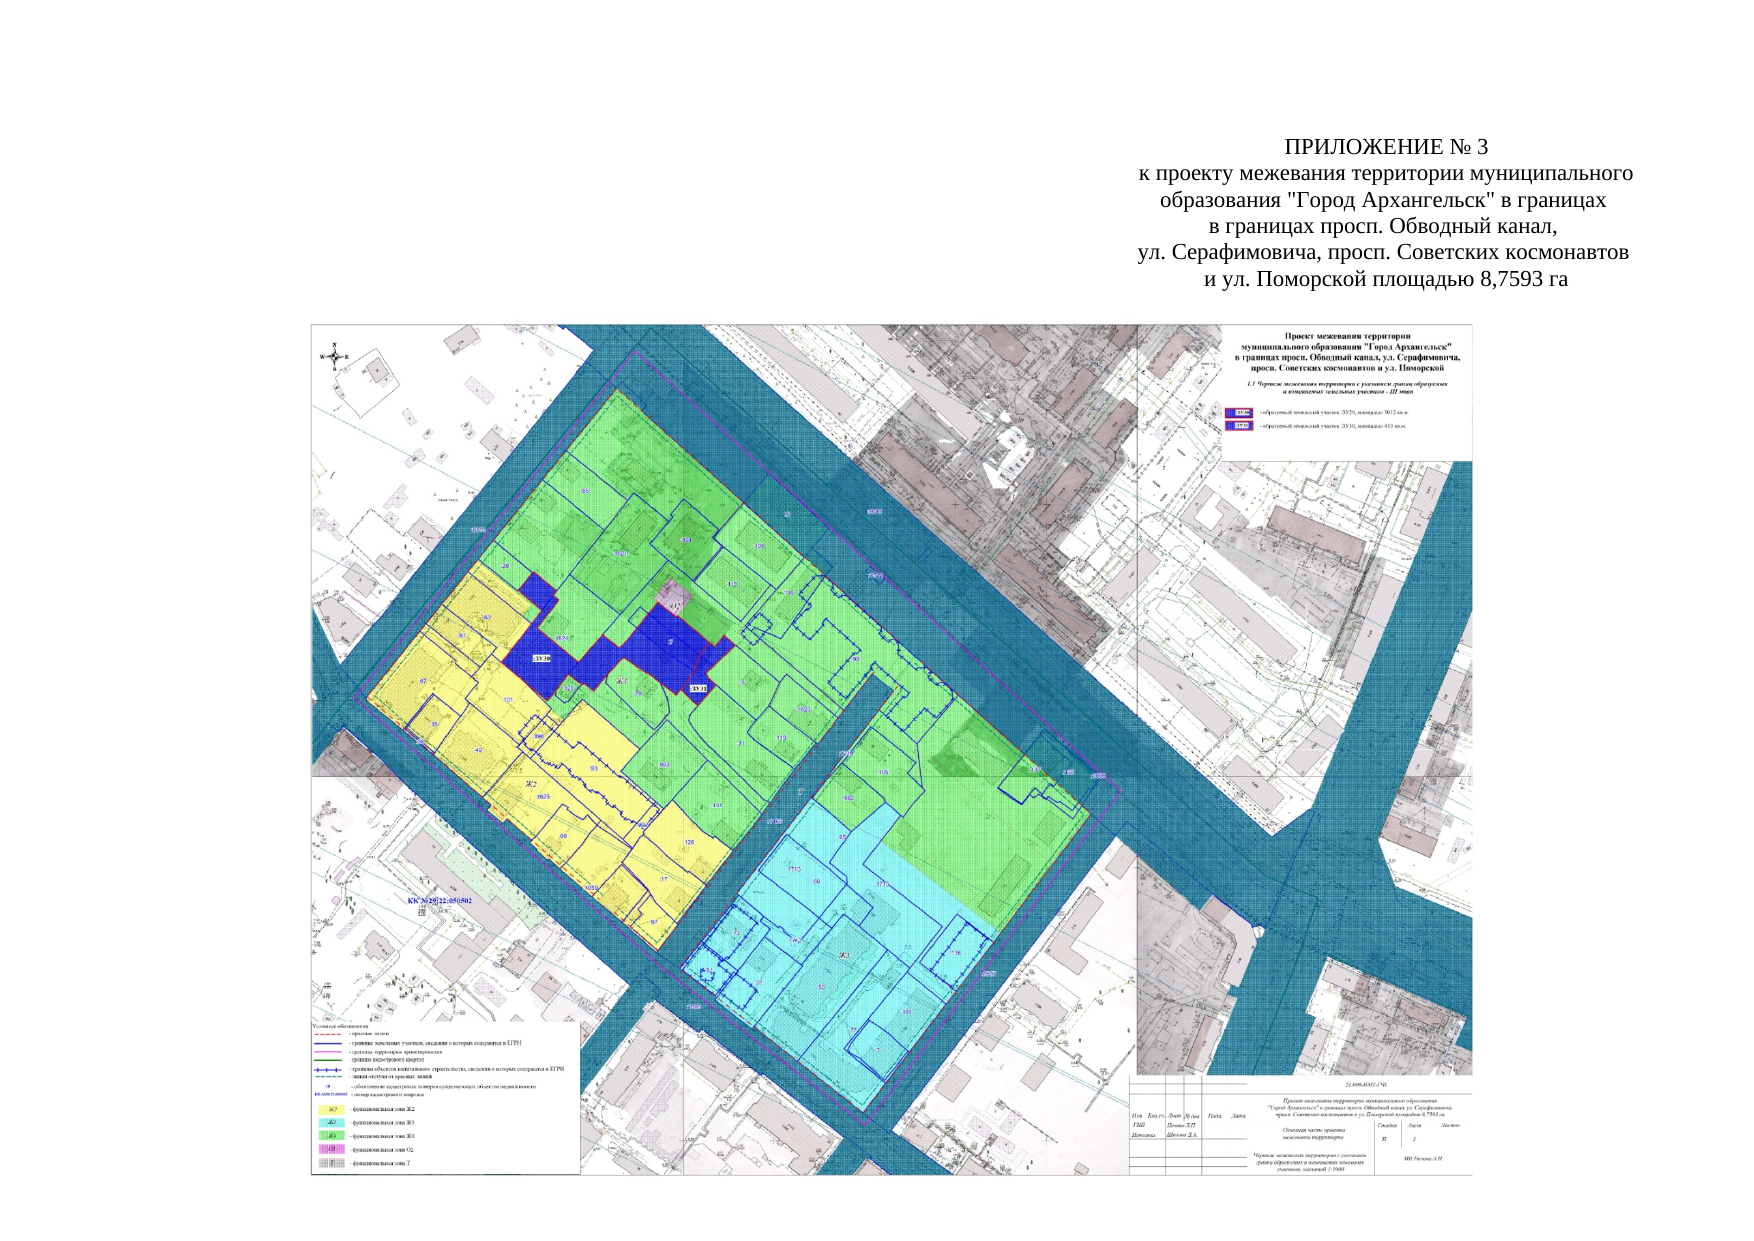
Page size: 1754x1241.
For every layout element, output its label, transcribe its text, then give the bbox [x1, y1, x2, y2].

picture [284, 315, 1485, 1180]
text к проекту межевания территории муниципального образования "Город Архангельск" в границах в границах просп. Обводный канал, ул. Серафимовича, просп. Советских космонавтов и ул. Поморской площадью 8,7593 га [1122, 159, 1651, 291]
text ПРИЛОЖЕНИЕ № 3 [1122, 133, 1651, 159]
